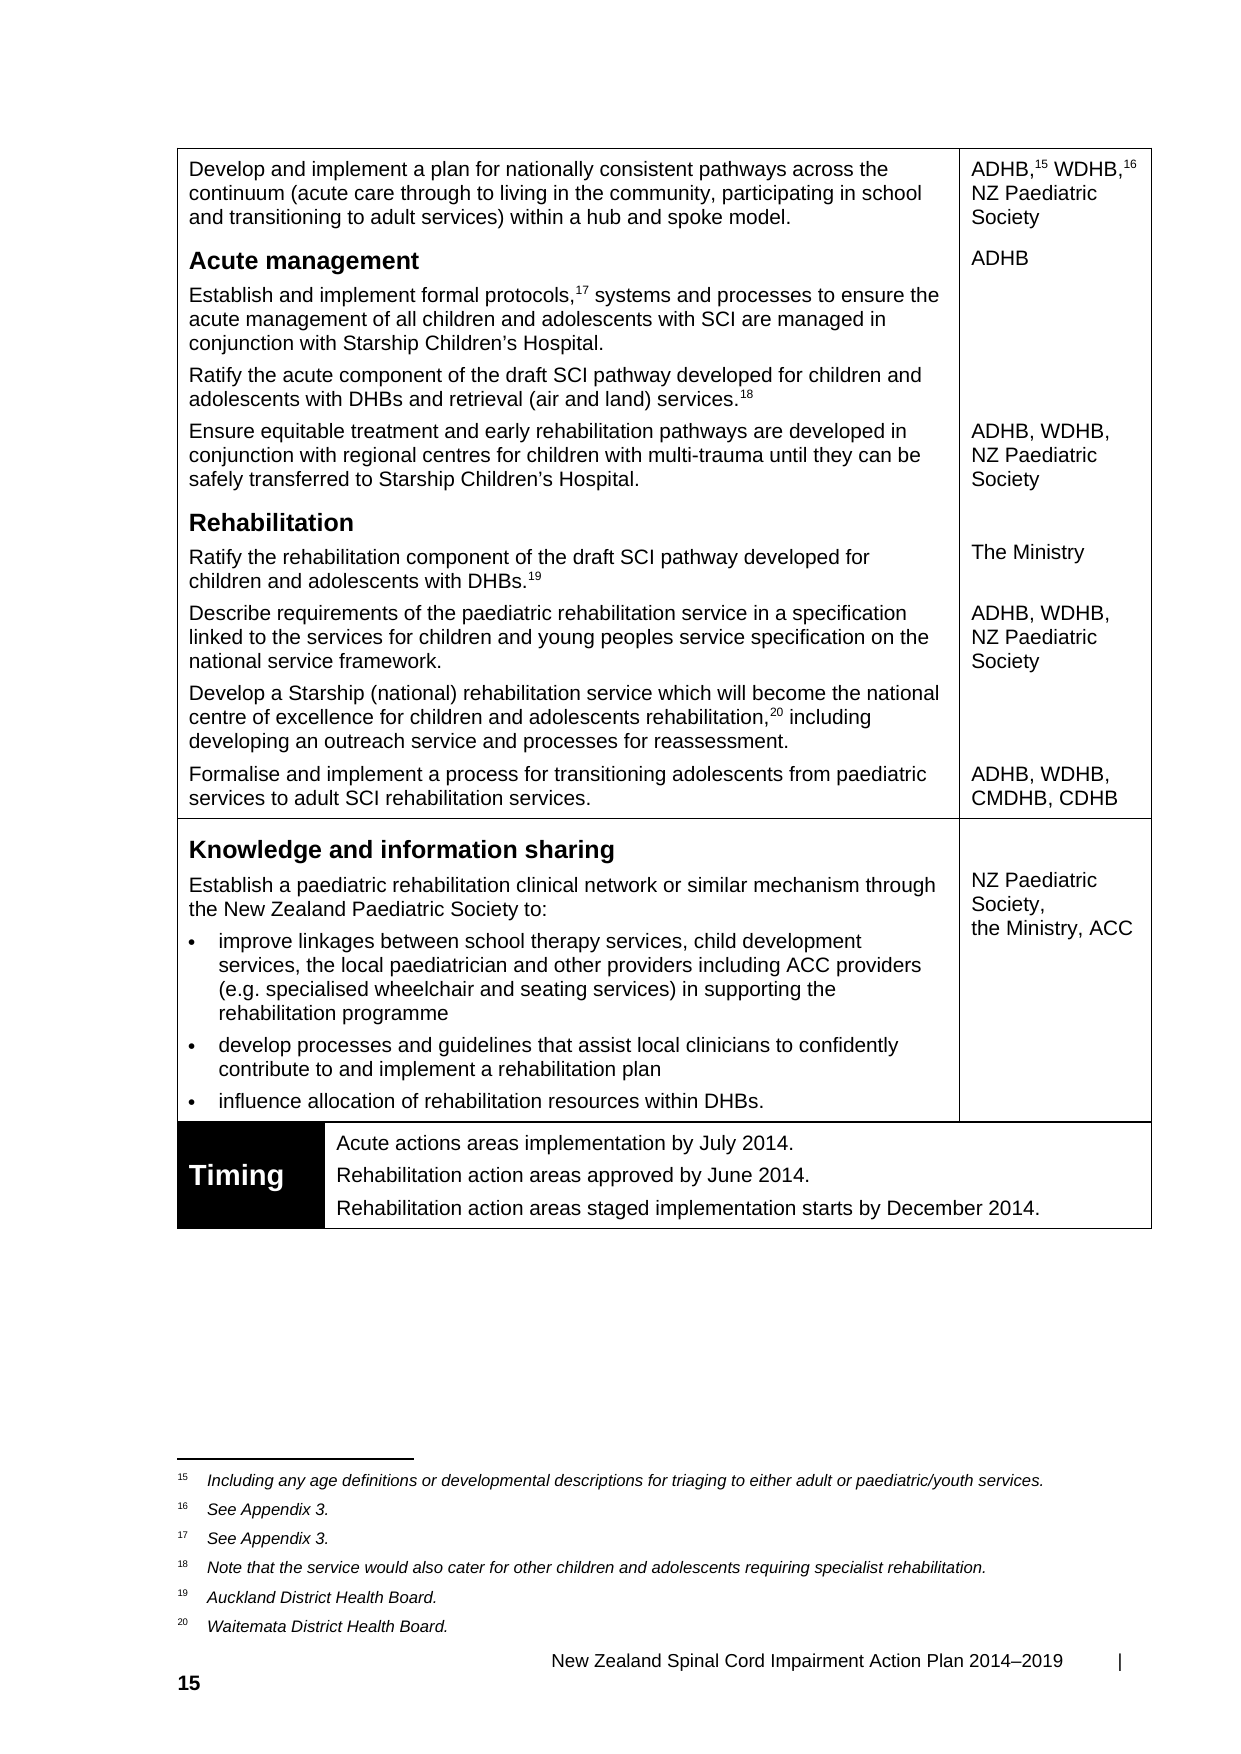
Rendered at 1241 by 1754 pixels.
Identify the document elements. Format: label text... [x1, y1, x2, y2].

table_cell Acute actions areas implementation by July 2014. Rehabilitation action areas approved by June 2014. Rehabilitation action areas staged implementation starts by December 2014. [325, 1123, 1151, 1228]
table_cell Describe requirements of the paediatric rehabilitation service in a specification linked to the services for children and young peoples service specification on the national service framework. Develop a Starship (national) rehabilitation service which will become the national centre of excellence for children and adolescents rehabilitation, including developing an outreach service and processes for reassessment. [178, 601, 959, 761]
table_cell Formalise and implement a process for transitioning adolescents from paediatric services to adult SCI rehabilitation services. [178, 761, 959, 818]
table_cell NZ Paediatric Society, the Ministry, ACC [960, 819, 1151, 1121]
table_cell Ensure equitable treatment and early rehabilitation pathways are developed in conjunction with regional centres for children with multi-trauma until they can be safely transferred to Starship Children’s Hospital. [178, 419, 959, 499]
table_cell Timing [178, 1123, 324, 1228]
table_cell Acute management Establish and implement formal protocols, systems and processes to ensure the acute management of all children and adolescents with SCI are managed in conjunction with Starship Children’s Hospital. Ratify the acute component of the draft SCI pathway developed for children and adolescents with DHBs and retrieval (air and land) services. [178, 237, 959, 419]
table_cell The Ministry [960, 499, 1151, 601]
table_cell ADHB, WDHB, CMDHB, CDHB [960, 761, 1151, 818]
table_cell Develop and implement a plan for nationally consistent pathways across the continuum (acute care through to living in the community, participating in school and transitioning to adult services) within a hub and spoke model. [178, 149, 959, 237]
table_cell ADHB, WDHB, NZ Paediatric Society [960, 149, 1151, 237]
table_cell Rehabilitation Ratify the rehabilitation component of the draft SCI pathway developed for children and adolescents with DHBs. [178, 499, 959, 601]
table_cell Knowledge and information sharing Establish a paediatric rehabilitation clinical network or similar mechanism through the New Zealand Paediatric Society to: improve linkages between school therapy services, child development services, the local paediatrician and other providers including ACC providers (e.g. specialised wheelchair and seating services) in supporting the rehabilitation programme develop processes and guidelines that assist local clinicians to confidently contribute to and implement a rehabilitation plan influence allocation of rehabilitation resources within DHBs. [178, 819, 959, 1121]
table_cell ADHB [960, 237, 1151, 419]
table_cell ADHB, WDHB, NZ Paediatric Society [960, 601, 1151, 761]
table_cell ADHB, WDHB, NZ Paediatric Society [960, 419, 1151, 499]
